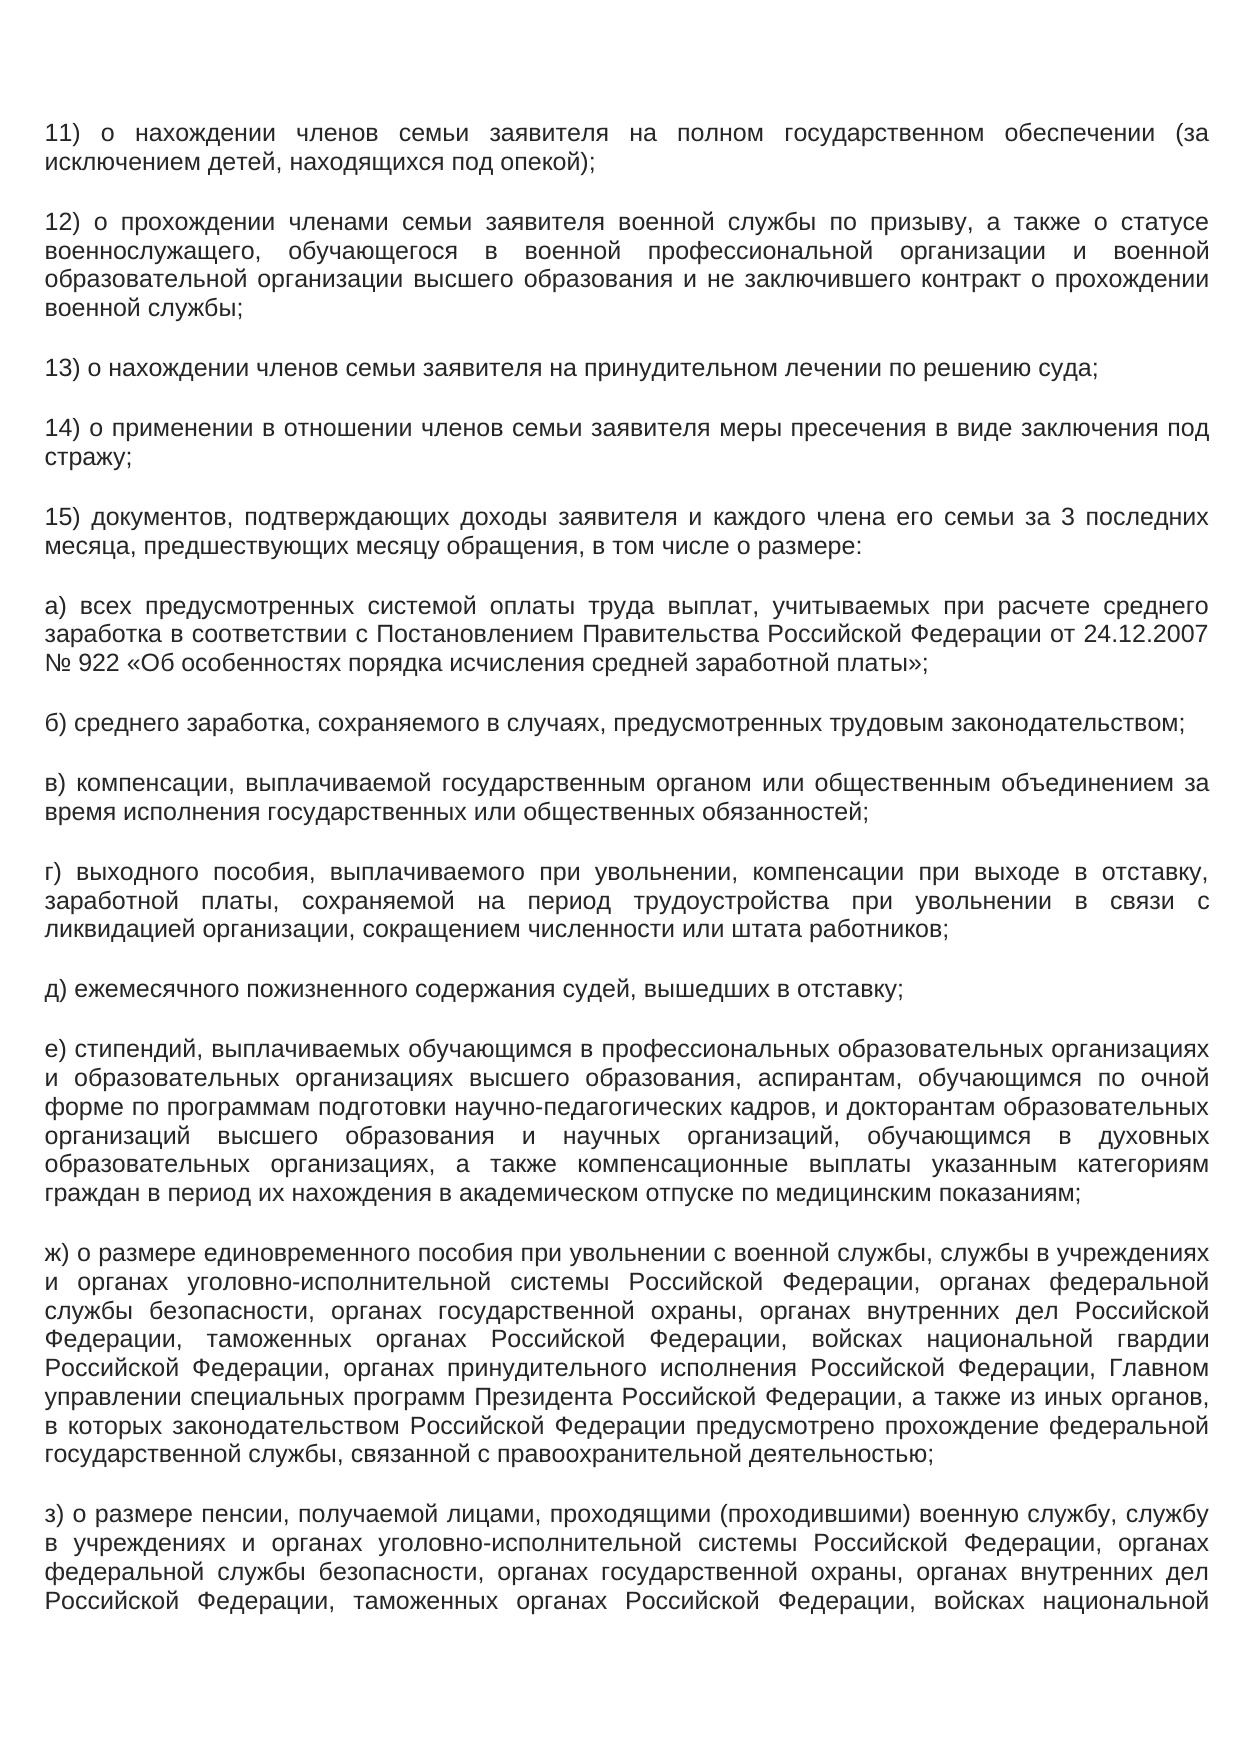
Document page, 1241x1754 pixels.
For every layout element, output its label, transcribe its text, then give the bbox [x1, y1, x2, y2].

text а) всех предусмотренных системой оплаты труда выплат, учитываемых при расчете среднего заработка в соответствии с Постановлением Правительства Российской Федерации от 24.12.2007 № 922 «Об особенностях порядка исчисления средней заработной платы»; [44, 591, 1211, 677]
text е) стипендий, выплачиваемых обучающимся в профессиональных образовательных организациях и образовательных организациях высшего образования, аспирантам, обучающимся по очной форме по программам подготовки научно-педагогических кадров, и докторантам образовательных организаций высшего образования и научных организаций, обучающимся в духовных образовательных организациях, а также компенсационные выплаты указанным категориям граждан в период их нахождения в академическом отпуске по медицинским показаниям; [44, 1034, 1211, 1207]
text 12) о прохождении членами семьи заявителя военной службы по призыву, а также о статусе военнослужащего, обучающегося в военной профессиональной организации и военной образовательной организации высшего образования и не заключившего контракт о прохождении военной службы; [44, 207, 1211, 322]
text 11) о нахождении членов семьи заявителя на полном государственном обеспечении (за исключением детей, находящихся под опекой); [44, 118, 1211, 176]
text г) выходного пособия, выплачиваемого при увольнении, компенсации при выходе в отставку, заработной платы, сохраняемой на период трудоустройства при увольнении в связи с ликвидацией организации, сокращением численности или штата работников; [44, 857, 1211, 943]
text 14) о применении в отношении членов семьи заявителя меры пресечения в виде заключения под стражу; [44, 413, 1211, 471]
text б) среднего заработка, сохраняемого в случаях, предусмотренных трудовым законодательством; [44, 708, 1211, 737]
text 13) о нахождении членов семьи заявителя на принудительном лечении по решению суда; [44, 353, 1211, 382]
text ж) о размере единовременного пособия при увольнении с военной службы, службы в учреждениях и органах уголовно-исполнительной системы Российской Федерации, органах федеральной службы безопасности, органах государственной охраны, органах внутренних дел Российской Федерации, таможенных органах Российской Федерации, войсках национальной гвардии Российской Федерации, органах принудительного исполнения Российской Федерации, Главном управлении специальных программ Президента Российской Федерации, а также из иных органов, в которых законодательством Российской Федерации предусмотрено прохождение федеральной государственной службы, связанной с правоохранительной деятельностью; [44, 1238, 1211, 1468]
text д) ежемесячного пожизненного содержания судей, вышедших в отставку; [44, 974, 1211, 1003]
text 15) документов, подтверждающих доходы заявителя и каждого члена его семьи за 3 последних месяца, предшествующих месяцу обращения, в том числе о размере: [44, 502, 1211, 559]
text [44, 1499, 1211, 1614]
text в) компенсации, выплачиваемой государственным органом или общественным объединением за время исполнения государственных или общественных обязанностей; [44, 768, 1211, 826]
